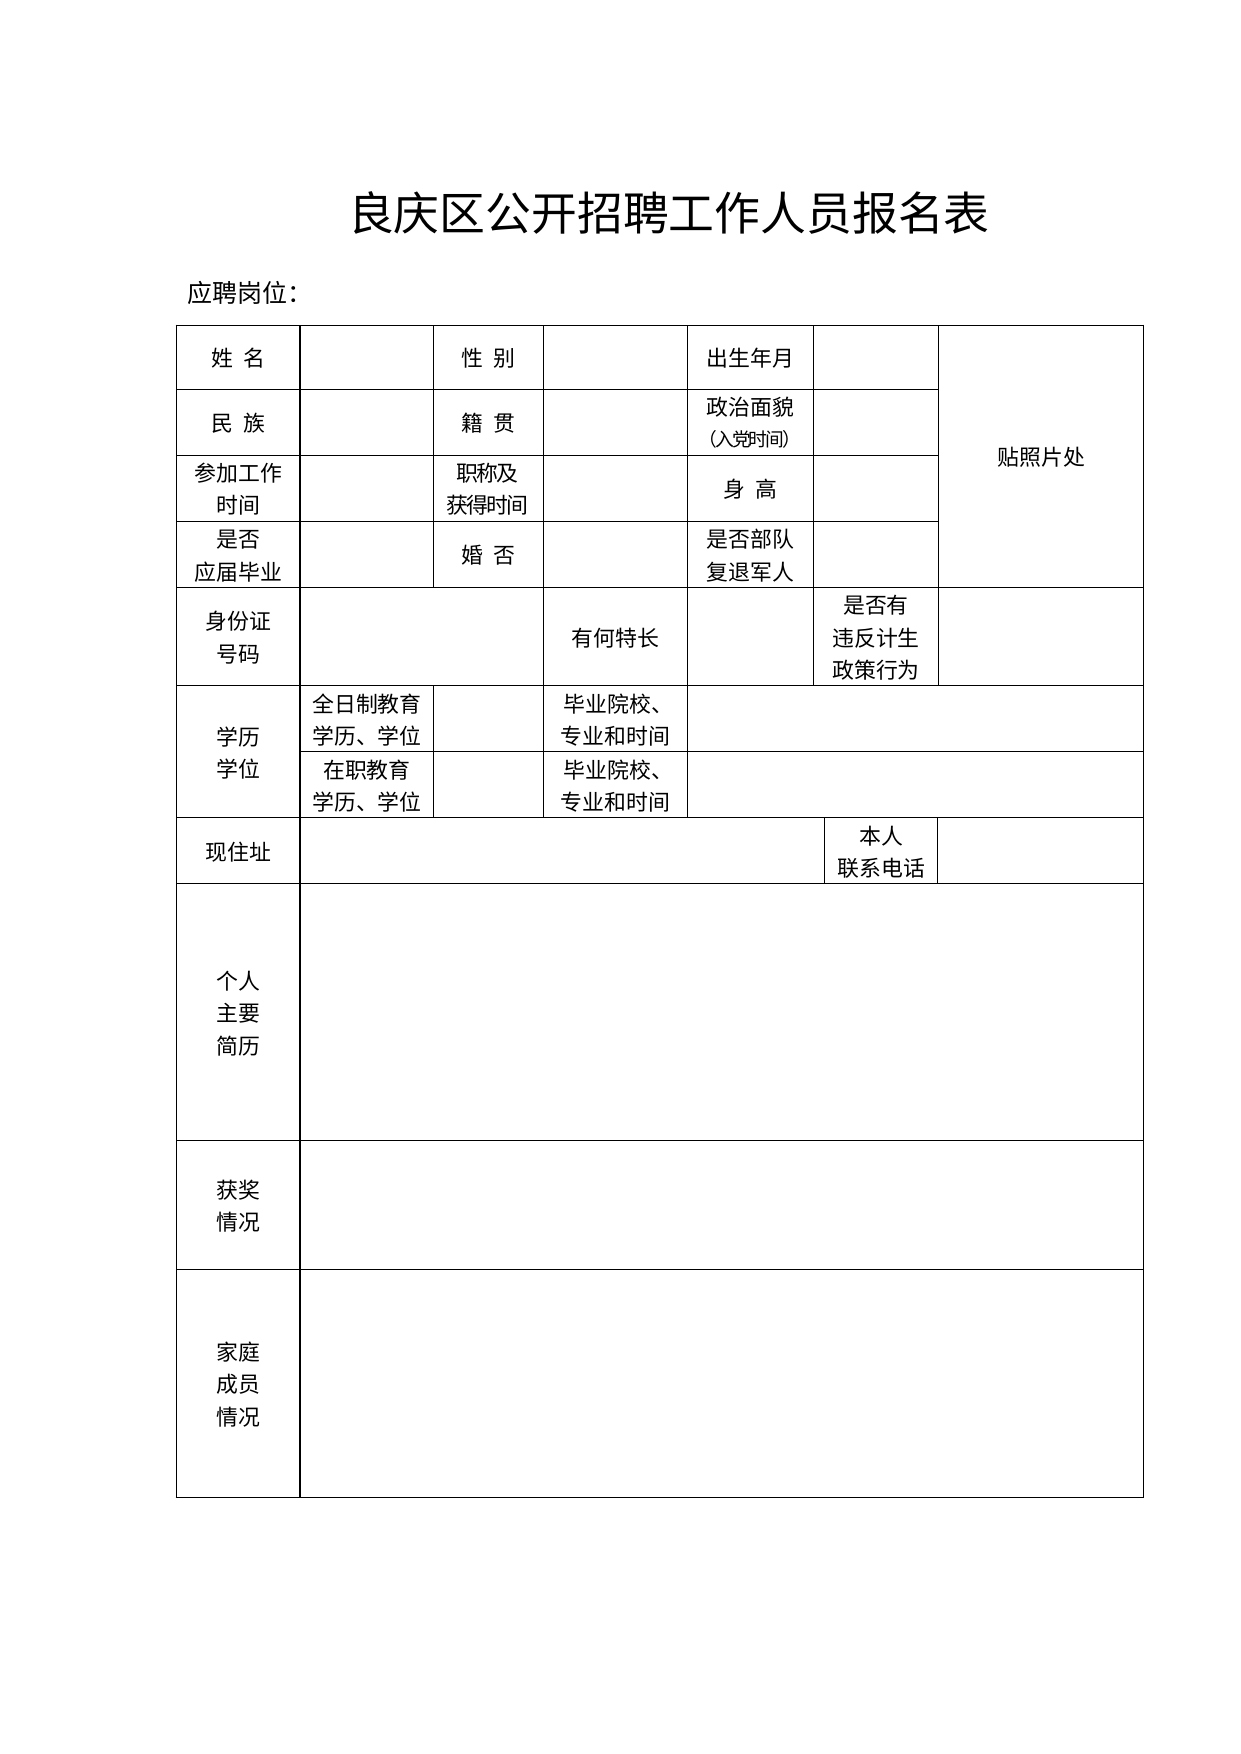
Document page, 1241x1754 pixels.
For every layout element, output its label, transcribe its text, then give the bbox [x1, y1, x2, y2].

table_cell 是否有 违反计生政策行为 [814, 588, 938, 685]
table_cell 婚 否 [434, 522, 543, 587]
table_cell 在职教育 学历、学位 [301, 752, 433, 817]
table_cell [939, 588, 1143, 685]
table_cell 是否 应届毕业 [177, 522, 299, 587]
text 良庆区公开招聘工作人员报名表 [187, 162, 1053, 259]
table_cell [301, 818, 824, 883]
table_cell [301, 588, 543, 685]
table_cell [301, 390, 433, 454]
table_cell [938, 818, 1143, 883]
table_cell [544, 456, 687, 521]
table_cell 获奖 情况 [177, 1141, 299, 1269]
table_cell [301, 522, 433, 587]
table_cell [688, 588, 813, 685]
table_cell 身 高 [688, 456, 813, 521]
table_header 姓 名 [177, 326, 299, 388]
table_cell [301, 1270, 1143, 1497]
table_cell [301, 884, 1143, 1140]
table_cell 职称及 获得时间 [434, 456, 543, 521]
table_header [814, 326, 938, 388]
table_header [544, 326, 687, 388]
table_cell 身份证 号码 [177, 588, 299, 685]
table_header [301, 326, 433, 388]
table_cell [688, 686, 1143, 751]
table_cell 本人 联系电话 [825, 818, 937, 883]
table_cell 毕业院校、专业和时间 [544, 752, 687, 817]
table_cell [814, 522, 938, 587]
text 应聘岗位： [187, 259, 1053, 324]
table_cell 家庭 成员 情况 [177, 1270, 299, 1497]
table_cell 现住址 [177, 818, 299, 883]
table_cell [434, 686, 543, 751]
table_cell [814, 456, 938, 521]
table_cell 全日制教育学历、学位 [301, 686, 433, 751]
table_cell [544, 522, 687, 587]
table_cell 参加工作时间 [177, 456, 299, 521]
table_header 贴照片处 [939, 326, 1143, 587]
table_cell 籍 贯 [434, 390, 543, 454]
table_header 出生年月 [688, 326, 813, 388]
table_cell 有何特长 [544, 588, 687, 685]
table_cell [814, 390, 938, 454]
table_cell 政治面貌 （入党时间） [688, 390, 813, 454]
table_cell 是否部队复退军人 [688, 522, 813, 587]
table_cell 个人 主要 简历 [177, 884, 299, 1140]
table_cell 毕业院校、专业和时间 [544, 686, 687, 751]
table_cell [688, 752, 1143, 817]
table_cell [301, 1141, 1143, 1269]
table_cell [434, 752, 543, 817]
table_cell [301, 456, 433, 521]
table_cell 民 族 [177, 390, 299, 454]
table_cell 学历 学位 [177, 686, 299, 817]
table_header 性 别 [434, 326, 543, 388]
table_cell [544, 390, 687, 454]
